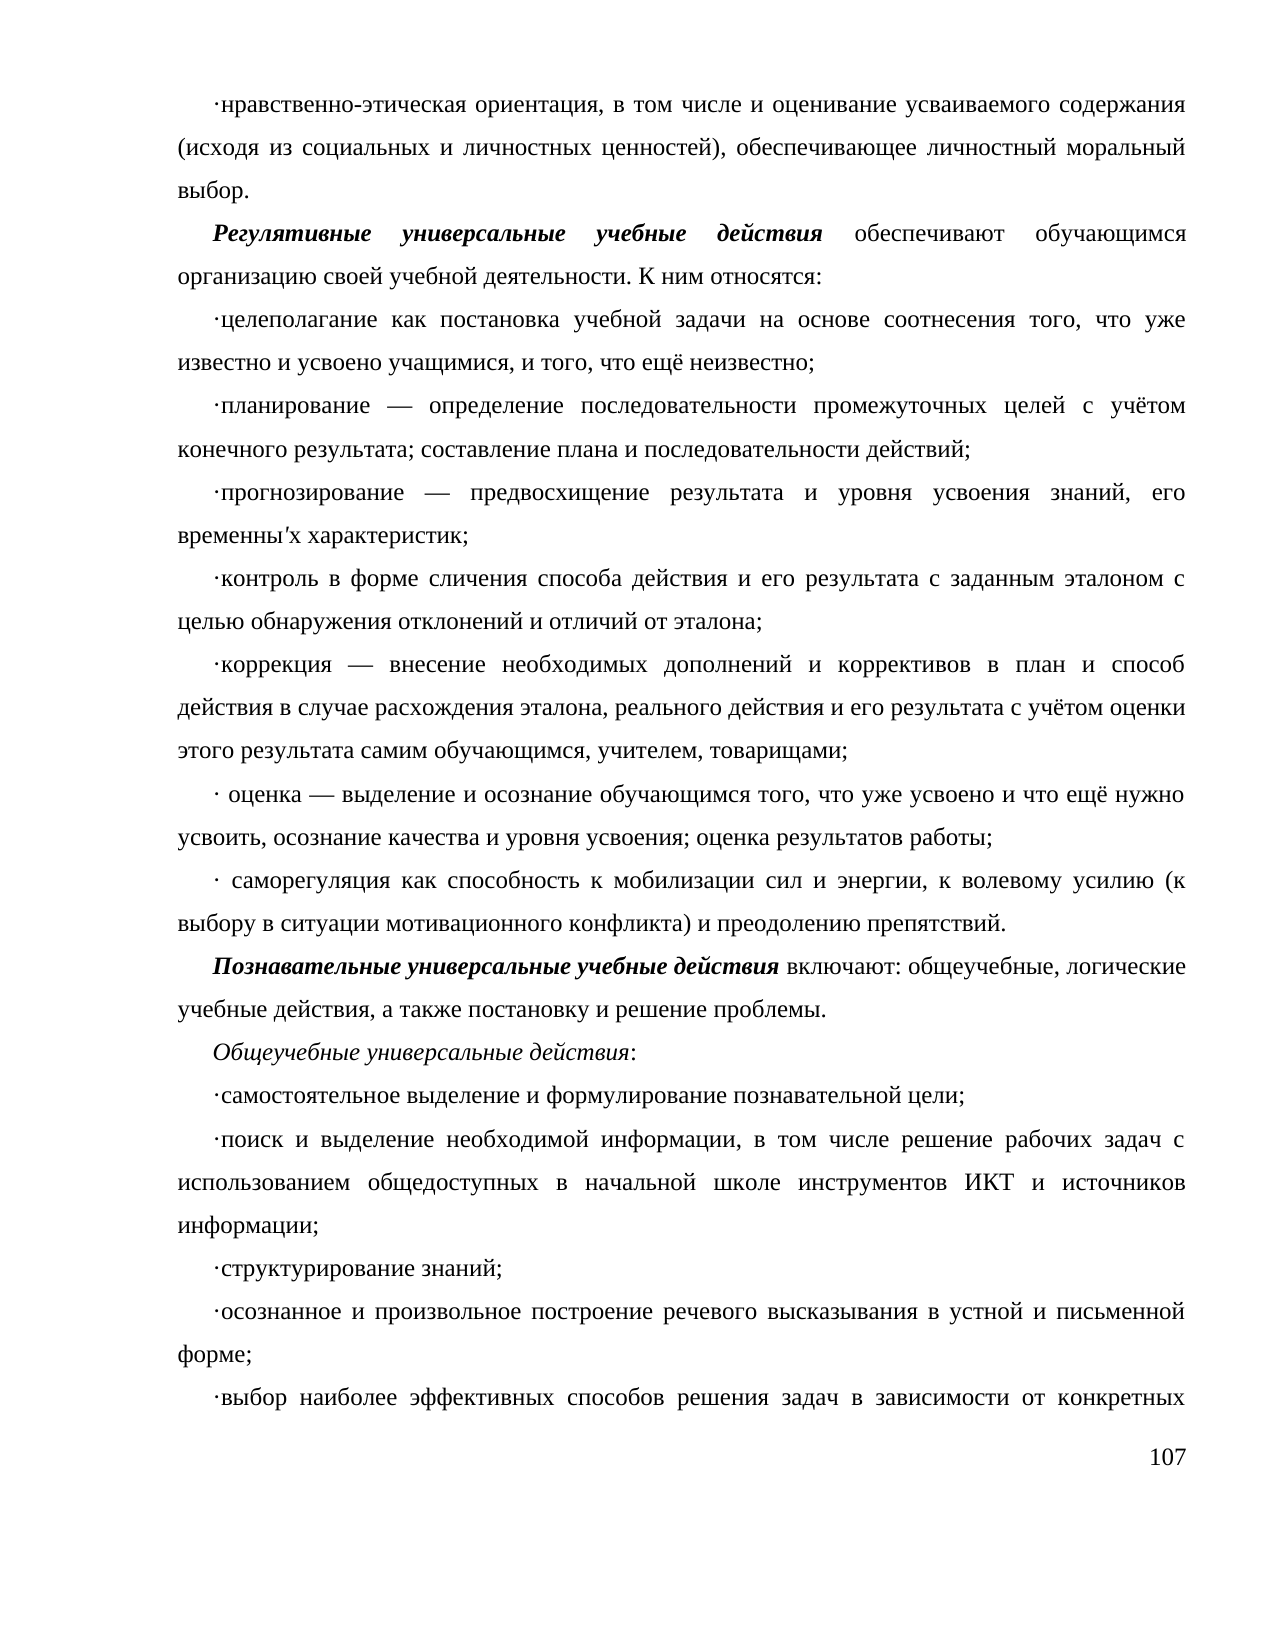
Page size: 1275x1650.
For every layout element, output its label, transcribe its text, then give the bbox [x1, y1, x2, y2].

text ·нравственно-этическая ориентация, в том числе и оценивание усваиваемого содержания (исходя из социальных и личностных ценностей), обеспечивающее личностный моральный выбор. [177, 89, 1186, 204]
text · оценка — выделение и осознание обучающимся того, что уже усвоено и что ещё нужно усвоить, осознание качества и уровня усвоения; оценка результатов работы; [177, 779, 1186, 851]
text ·самостоятельное выделение и формулирование познавательной цели; [177, 1081, 1186, 1109]
text ·поиск и выделение необходимой информации, в том числе решение рабочих задач с использованием общедоступных в начальной школе инструментов ИКТ и источников информации; [177, 1124, 1186, 1239]
text · саморегуляция как способность к мобилизации сил и энергии, к волевому усилию (к выбору в ситуации мотивационного конфликта) и преодолению препятствий. [177, 865, 1186, 937]
text ·целеполагание как постановка учебной задачи на основе соотнесения того, что уже известно и усвоено учащимися, и того, что ещё неизвестно; [177, 304, 1186, 376]
text ·прогнозирование — предвосхищение результата и уровня усвоения знаний, его временны'х характеристик; [177, 477, 1186, 549]
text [177, 1382, 1186, 1411]
text ·планирование — определение последовательности промежуточных целей с учётом конечного результата; составление плана и последовательности действий; [177, 391, 1186, 462]
text ·структурирование знаний; [177, 1253, 1186, 1282]
text Познавательные универсальные учебные действия включают: общеучебные, логические учебные действия, а также постановку и решение проблемы. [177, 951, 1186, 1023]
text Общеучебные универсальные действия: [177, 1037, 1186, 1066]
text Регулятивные универсальные учебные действия обеспечивают обучающимся организацию своей учебной деятельности. К ним относятся: [177, 218, 1186, 290]
text ·контроль в форме сличения способа действия и его результата с заданным эталоном с целью обнаружения отклонений и отличий от эталона; [177, 563, 1186, 635]
text ·коррекция — внесение необходимых дополнений и коррективов в план и способ действия в случае расхождения эталона, реального действия и его результата с учётом оценки этого результата самим обучающимся, учителем, товарищами; [177, 649, 1186, 764]
text ·осознанное и произвольное построение речевого высказывания в устной и письменной форме; [177, 1296, 1186, 1368]
